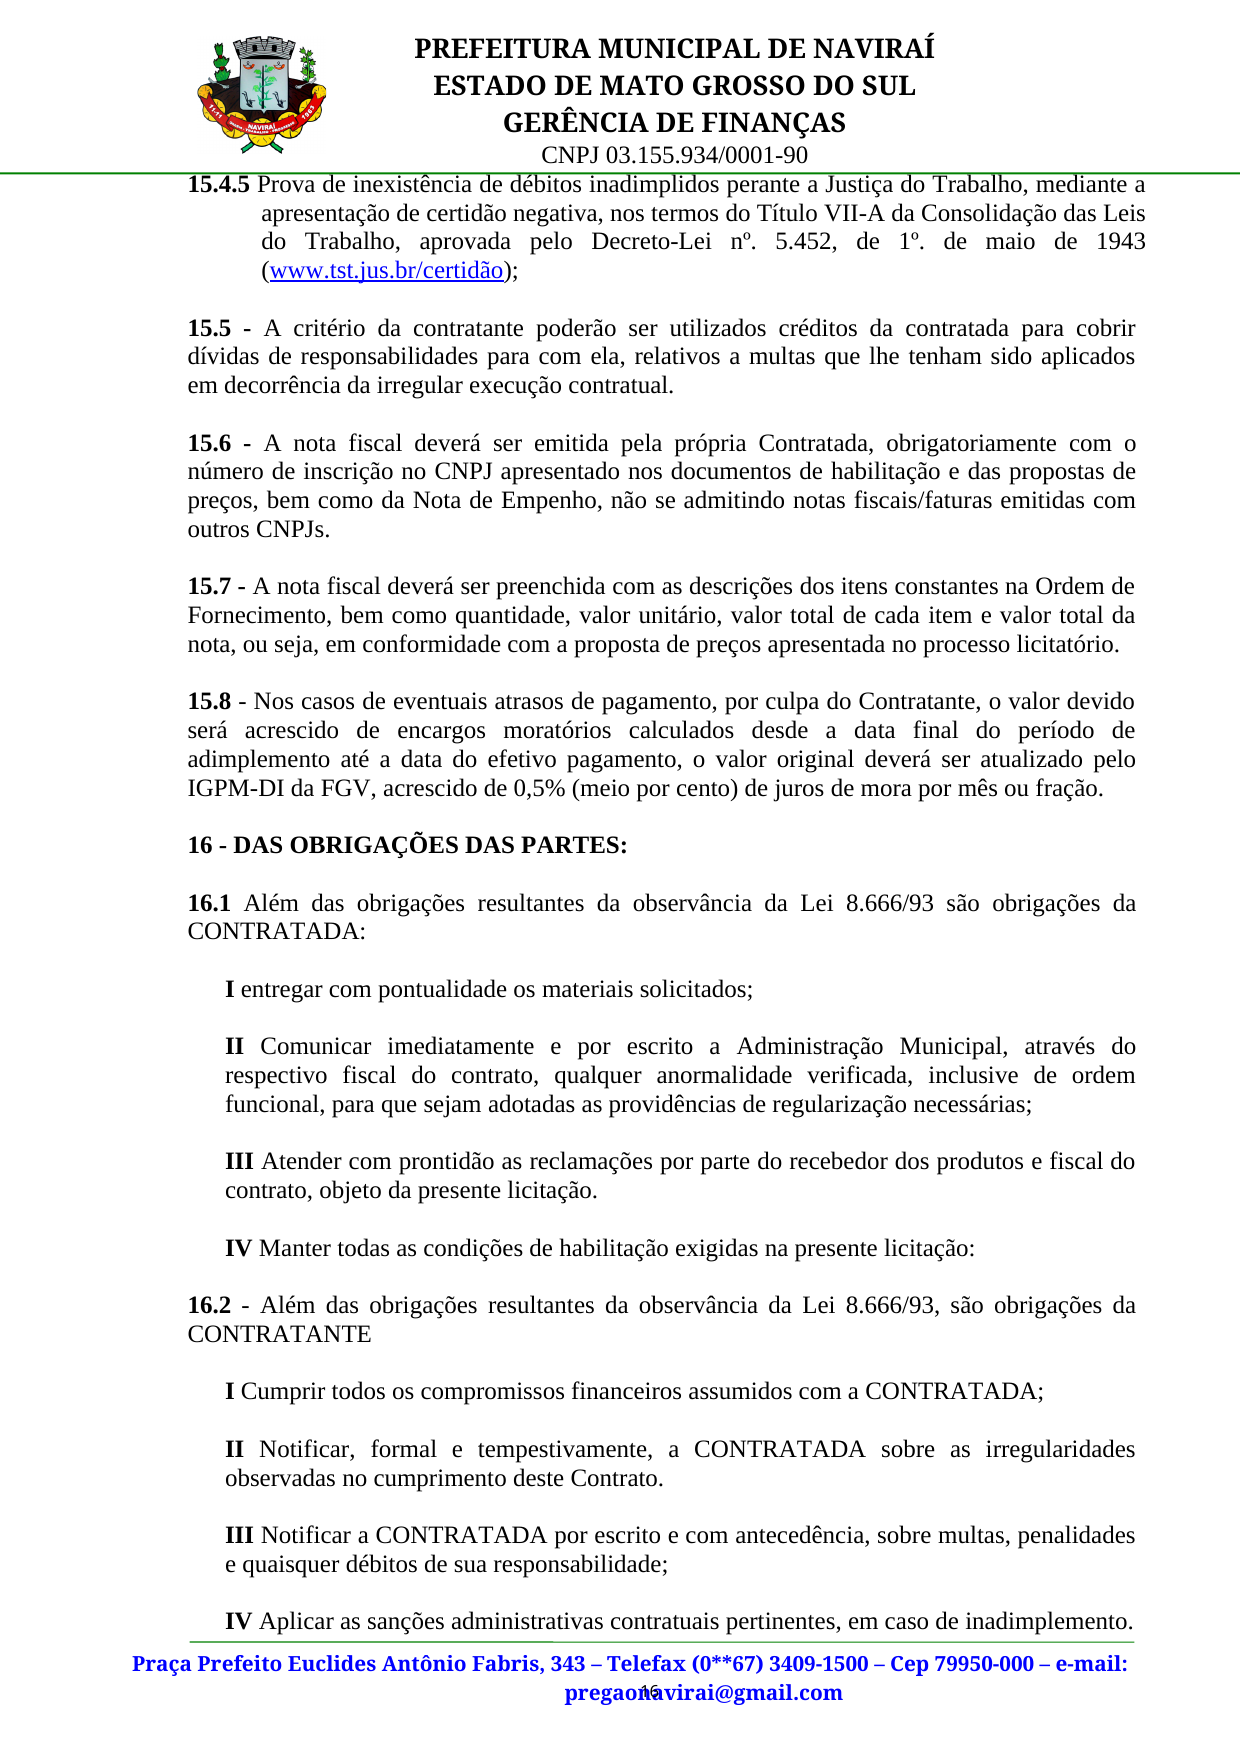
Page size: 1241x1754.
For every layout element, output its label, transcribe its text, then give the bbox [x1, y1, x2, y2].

text 15.5 - A critério da contratante poderão ser utilizados créditos da contratada para cobrir dívidas de responsabilidades para com ela, relativos a multas que lhe tenham sido aplicados em decorrência da irregular execução contratual. [187, 313, 1137, 399]
text IV Aplicar as sanções administrativas contratuais pertinentes, em caso de inadimplemento. [225, 1606, 1137, 1635]
text 15.6 - A nota fiscal deverá ser emitida pela própria Contratada, obrigatoriamente com o número de inscrição no CNPJ apresentado nos documentos de habilitação e das propostas de preços, bem como da Nota de Empenho, não se admitindo notas fiscais/faturas emitidas com outros CNPJs. [187, 428, 1137, 543]
text II Notificar, formal e tempestivamente, a CONTRATADA sobre as irregularidades observadas no cumprimento deste Contrato. [225, 1434, 1137, 1491]
text I Cumprir todos os compromissos financeiros assumidos com a CONTRATADA; [225, 1376, 1137, 1405]
text IV Manter todas as condições de habilitação exigidas na presente licitação: [225, 1233, 1137, 1261]
text 15.7 - A nota fiscal deverá ser preenchida com as descrições dos itens constantes na Ordem de Fornecimento, bem como quantidade, valor unitário, valor total de cada item e valor total da nota, ou seja, em conformidade com a proposta de preços apresentada no processo licitatório. [187, 571, 1137, 658]
text II Comunicar imediatamente e por escrito a Administração Municipal, através do respectivo fiscal do contrato, qualquer anormalidade verificada, inclusive de ordem funcional, para que sejam adotadas as providências de regularização necessárias; [225, 1031, 1137, 1118]
text 16 - DAS OBRIGAÇÕES DAS PARTES: [187, 830, 1137, 859]
text 15.8 - Nos casos de eventuais atrasos de pagamento, por culpa do Contratante, o valor devido será acrescido de encargos moratórios calculados desde a data final do período de adimplemento até a data do efetivo pagamento, o valor original deverá ser atualizado pelo IGPM-DI da FGV, acrescido de 0,5% (meio por cento) de juros de mora por mês ou fração. [187, 686, 1137, 801]
text I entregar com pontualidade os materiais solicitados; [225, 974, 1137, 1003]
text 16.1 Além das obrigações resultantes da observância da Lei 8.666/93 são obrigações da CONTRATADA: [187, 888, 1137, 945]
text III Notificar a CONTRATADA por escrito e com antecedência, sobre multas, penalidades e quaisquer débitos de sua responsabilidade; [225, 1520, 1137, 1578]
picture [197, 36, 327, 154]
text 15.4.5 Prova de inexistência de débitos inadimplidos perante a Justiça do Trabalho, mediante a apresentação de certidão negativa, nos termos do Título VII-A da Consolidação das Leis do Trabalho, aprovada pelo Decreto-Lei nº. 5.452, de 1º. de maio de 1943 (www.tst.jus.br/certidão); [187, 169, 1147, 284]
text III Atender com prontidão as reclamações por parte do recebedor dos produtos e fiscal do contrato, objeto da presente licitação. [225, 1146, 1137, 1204]
text 16.2 - Além das obrigações resultantes da observância da Lei 8.666/93, são obrigações da CONTRATANTE [187, 1290, 1137, 1348]
